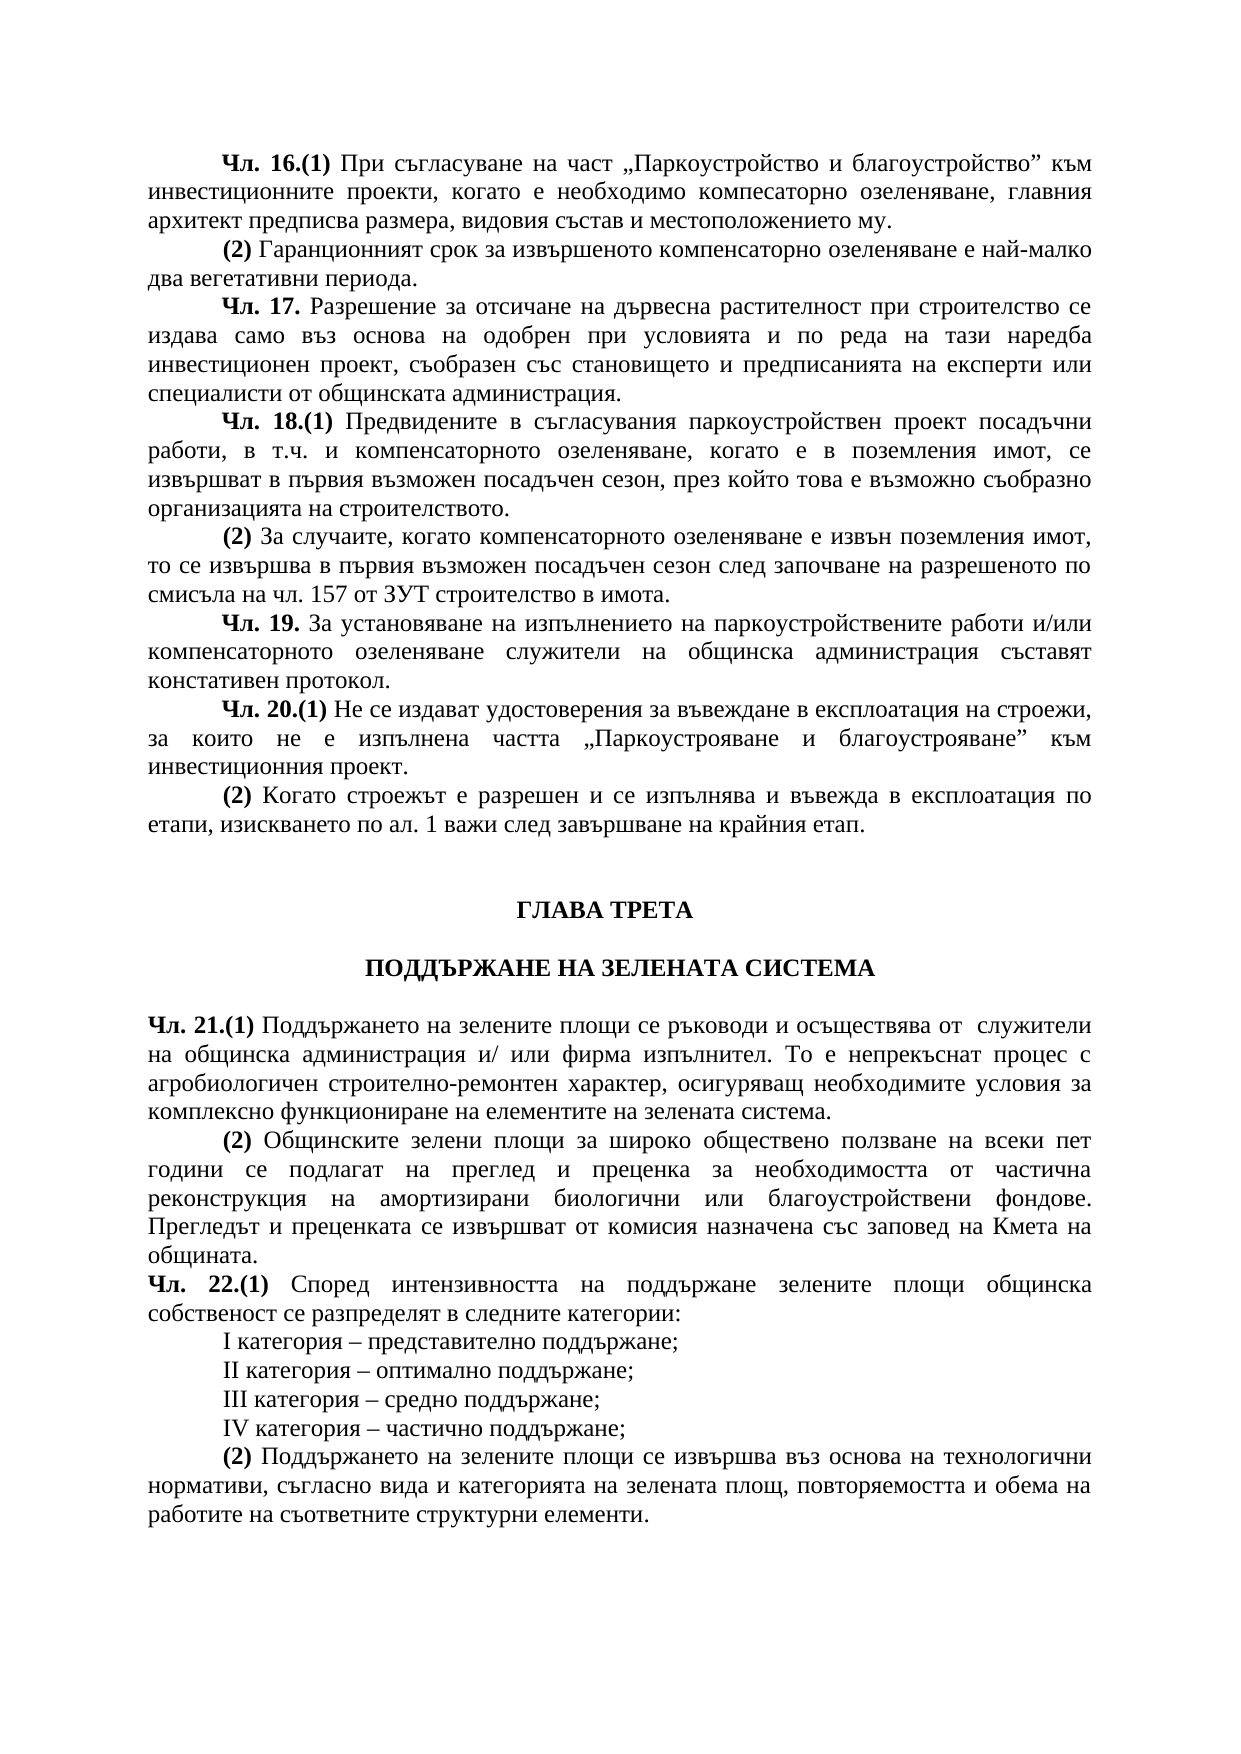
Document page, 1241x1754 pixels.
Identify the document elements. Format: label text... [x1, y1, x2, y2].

text Чл. 16.(1) При съгласуване на част „Паркоустройство и благоустройство” към инвестиционните проекти, когато е необходимо компесаторно озеленяване, главния архитект предписва размера, видовия състав и местоположението му. [148, 148, 1093, 234]
text Чл. 22.(1) Според интензивността на поддържане зелените площи общинска собственост се разпределят в следните категории: [148, 1269, 1093, 1326]
text ІІ категория – оптимално поддържане; [148, 1355, 1093, 1384]
text ІV категория – частично поддържане; [148, 1413, 1093, 1441]
text Чл. 19. За установяване на изпълнението на паркоустройствените работи и/или компенсаторното озеленяване служители на общинска администрация съставят констативен протокол. [148, 608, 1093, 694]
text Чл. 17. Разрешение за отсичане на дървесна растителност при строителство се издава само въз основа на одобрен при условията и по реда на тази наредба инвестиционен проект, съобразен със становището и предписанията на експерти или специалисти от общинската администрация. [148, 291, 1093, 406]
text (2) Когато строежът е разрешен и се изпълнява и въвежда в експлоатация по етапи, изискването по ал. 1 важи след завършване на крайния етап. [148, 780, 1093, 838]
text Чл. 18.(1) Предвидените в съгласувания паркоустройствен проект посадъчни работи, в т.ч. и компенсаторното озеленяване, когато е в поземления имот, се извършват в първия възможен посадъчен сезон, през който това е възможно съобразно организацията на строителството. [148, 406, 1093, 521]
text (2) Поддържането на зелените площи се извършва въз основа на технологични нормативи, съгласно вида и категорията на зелената площ, повторяемостта и обема на работите на съответните структурни елементи. [148, 1441, 1093, 1528]
text ГЛАВА ТРЕТА [443, 895, 1093, 924]
text Чл. 20.(1) Не се издават удостоверения за въвеждане в експлоатация на строежи, за които не е изпълнена частта „Паркоустрояване и благоустрояване” към инвестиционния проект. [148, 694, 1093, 780]
text (2) Гаранционният срок за извършеното компенсаторно озеленяване е най-малко два вегетативни периода. [148, 234, 1093, 291]
text (2) Общинските зелени площи за широко обществено ползване на всеки пет години се подлагат на преглед и преценка за необходимостта от частична реконструкция на амортизирани биологични или благоустройствени фондове. Прегледът и преценката се извършват от комисия назначена със заповед на Кмета на общината. [148, 1125, 1093, 1269]
text Чл. 21.(1) Поддържането на зелените площи се ръководи и осъществява от служители на общинска администрация и/ или фирма изпълнител. То е непрекъснат процес с агробиологичен строително-ремонтен характер, осигуряващ необходимите условия за комплексно функциониране на елементите на зелената система. [148, 1010, 1093, 1125]
text І категория – представително поддържане; [148, 1326, 1093, 1355]
text ІІІ категория – средно поддържане; [148, 1384, 1093, 1413]
text (2) За случаите, когато компенсаторното озеленяване е извън поземления имот, то се извършва в първия възможен посадъчен сезон след започване на разрешеното по смисъла на чл. 157 от ЗУТ строителство в имота. [148, 521, 1093, 608]
subtitle ПОДДЪРЖАНЕ НА ЗЕЛЕНАТА СИСТЕМА [148, 953, 1093, 981]
